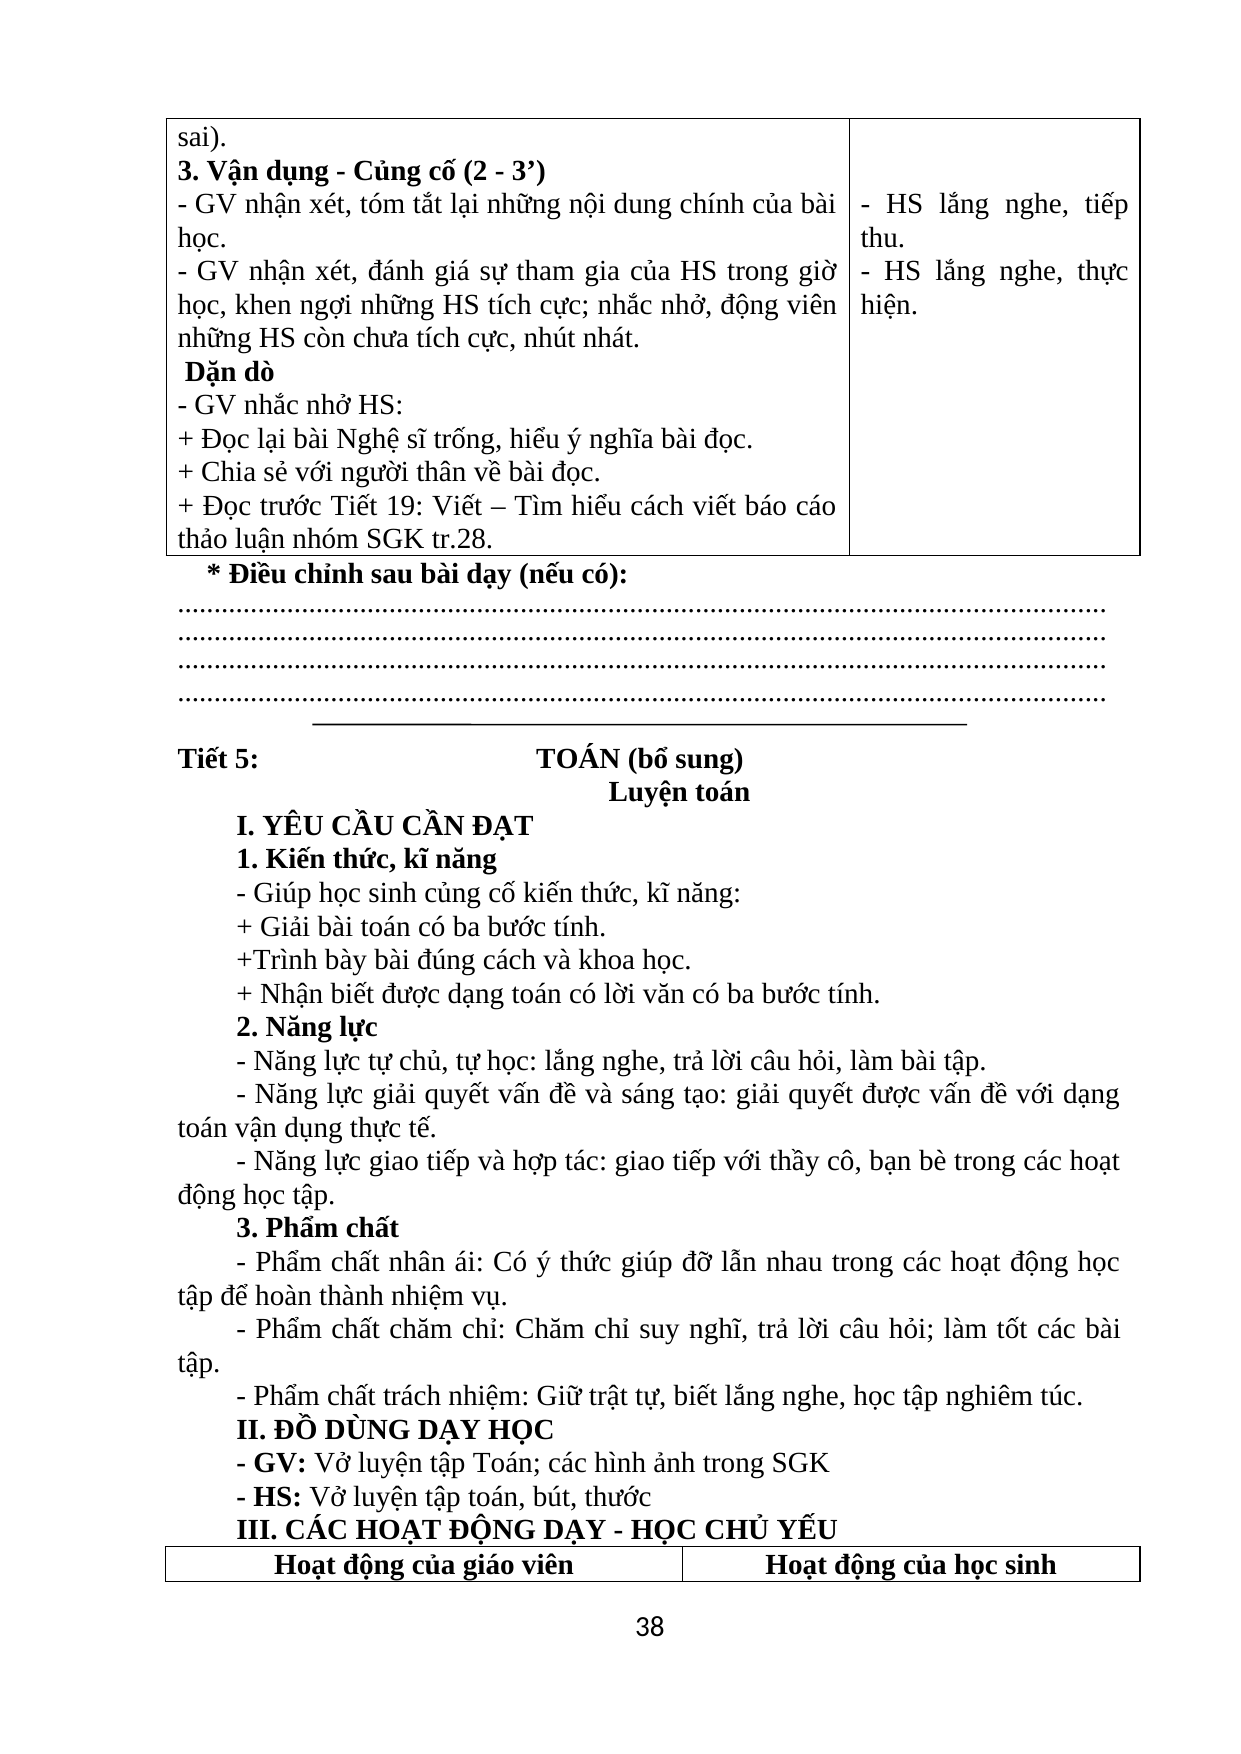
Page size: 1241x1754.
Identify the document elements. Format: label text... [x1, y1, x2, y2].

text III. CÁC HOẠT ĐỘNG DẠY - HỌC CHỦ YẾU [177, 1512, 1122, 1546]
text - Phẩm chất chăm chỉ: Chăm chỉ suy nghĩ, trả lời câu hỏi; làm tốt các bài tập. [177, 1311, 1122, 1378]
table_header Hoạt động của học sinh [683, 1547, 1139, 1581]
text 3. Phẩm chất [177, 1211, 1122, 1244]
text * Điều chỉnh sau bài dạy (nếu có): [177, 556, 1122, 590]
text - GV: Vở luyện tập Toán; các hình ảnh trong SGK [177, 1445, 1122, 1479]
text + Giải bài toán có ba bước tính. [177, 909, 1122, 942]
text + Nhận biết được dạng toán có lời văn có ba bước tính. [177, 976, 1122, 1009]
text - Năng lực tự chủ, tự học: lắng nghe, trả lời câu hỏi, làm bài tập. [177, 1043, 1122, 1076]
text - Giúp học sinh củng cố kiến thức, kĩ năng: [177, 875, 1122, 909]
text Luyện toán [177, 774, 1122, 808]
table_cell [167, 119, 849, 555]
text - Năng lực giải quyết vấn đề và sáng tạo: giải quyết được vấn đề với dạng toán vận dụng thực tế. [177, 1076, 1122, 1143]
text I. YÊU CẦU CẦN ĐẠT [177, 808, 1122, 842]
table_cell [850, 119, 1139, 555]
text Tiết 5: TOÁN (bổ sung) [177, 741, 1122, 774]
text - Phẩm chất trách nhiệm: Giữ trật tự, biết lắng nghe, học tập nghiêm túc. [177, 1378, 1122, 1412]
text - Phẩm chất nhân ái: Có ý thức giúp đỡ lẫn nhau trong các hoạt động học tập để hoàn thành nhiệm vụ. [177, 1244, 1122, 1311]
text 1. Kiến thức, kĩ năng [177, 842, 1122, 875]
text II. ĐỒ DÙNG DẠY HỌC [177, 1412, 1122, 1445]
table_header Hoạt động của giáo viên [166, 1547, 682, 1581]
text 2. Năng lực [177, 1009, 1122, 1043]
text - HS: Vở luyện tập toán, bút, thước [177, 1479, 1122, 1512]
text +Trình bày bài đúng cách và khoa học. [177, 942, 1122, 976]
text - Năng lực giao tiếp và hợp tác: giao tiếp với thầy cô, bạn bè trong các hoạt động học tập. [177, 1143, 1122, 1211]
